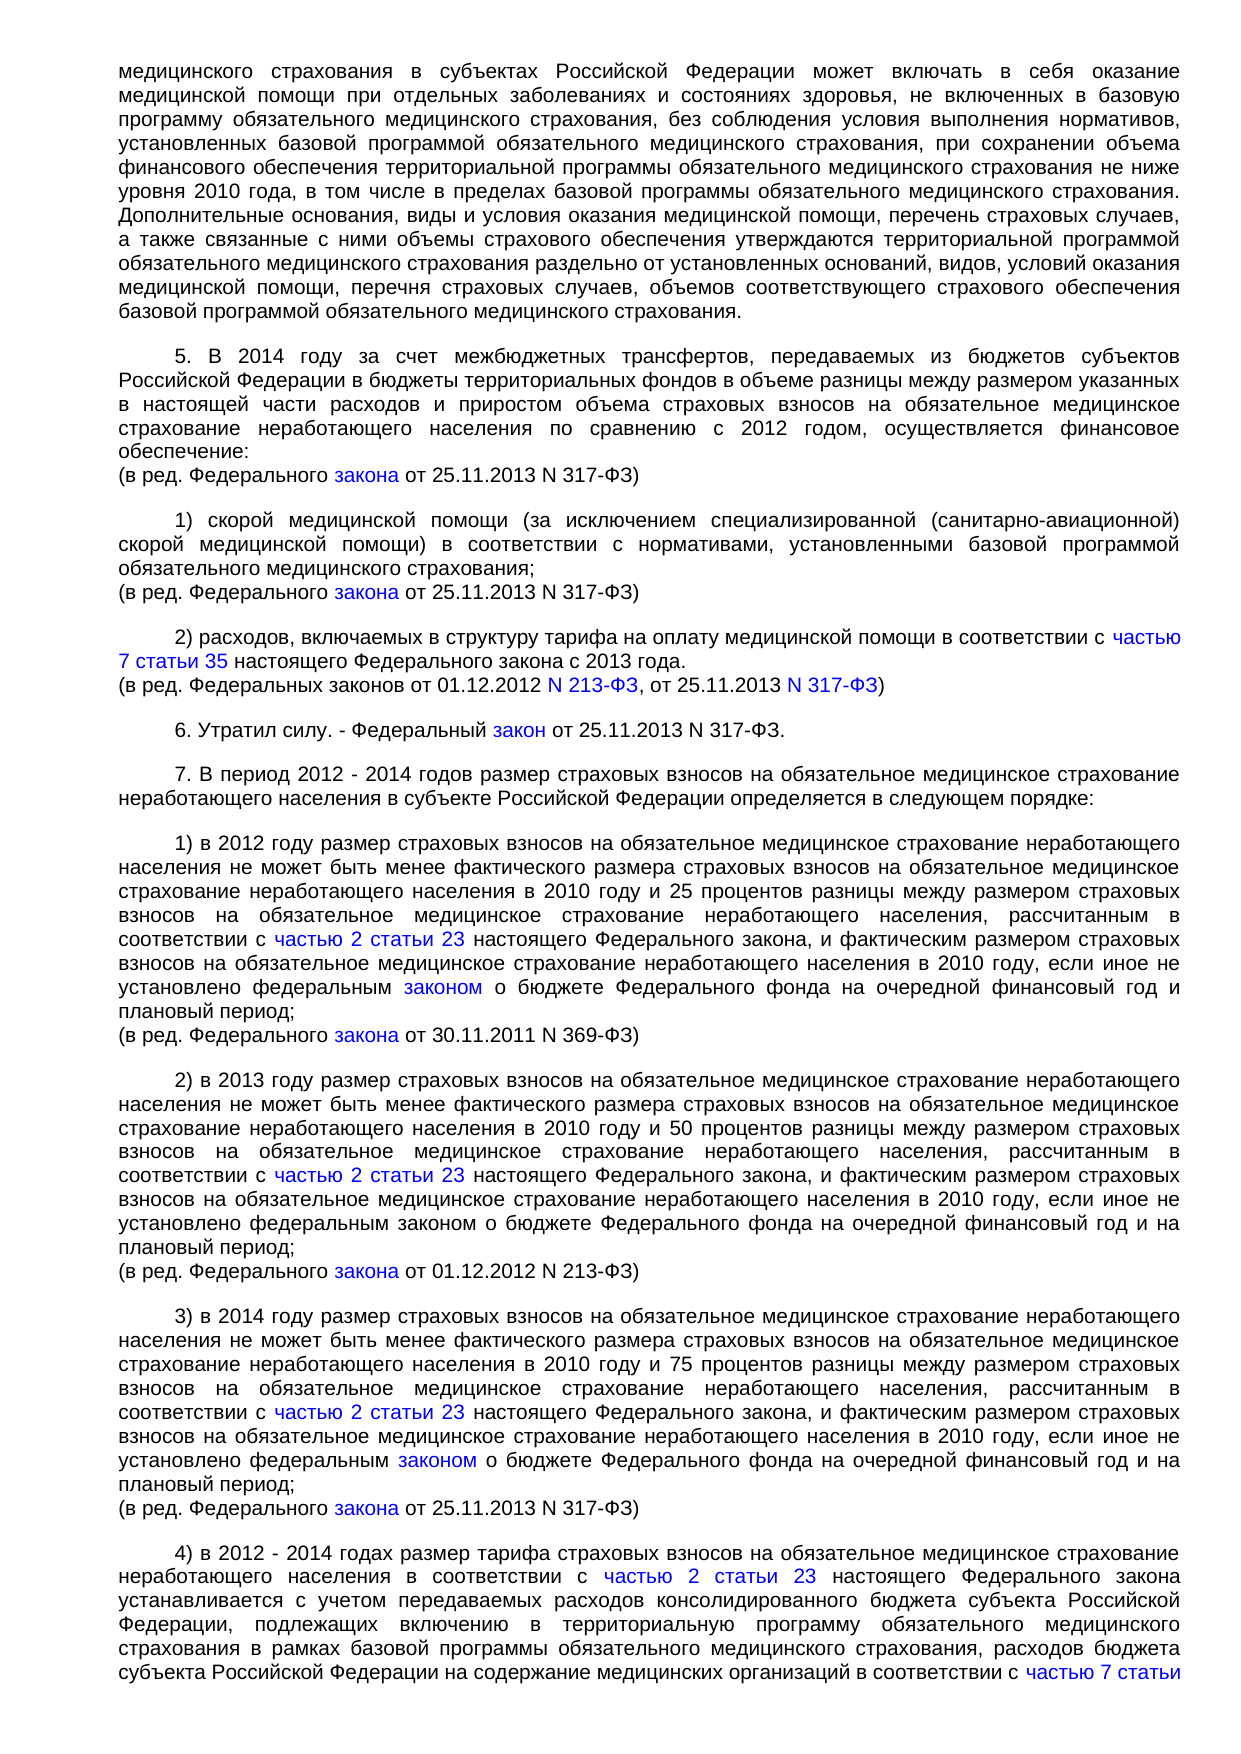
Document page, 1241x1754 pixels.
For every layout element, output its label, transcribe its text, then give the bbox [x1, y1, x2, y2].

text 1) в 2012 году размер страховых взносов на обязательное медицинское страхование неработающего населения не может быть менее фактического размера страховых взносов на обязательное медицинское страхование неработающего населения в 2010 году и 25 процентов разницы между размером страховых взносов на обязательное медицинское страхование неработающего населения, рассчитанным в соответствии с частью 2 статьи 23 настоящего Федерального закона, и фактическим размером страховых взносов на обязательное медицинское страхование неработающего населения в 2010 году, если иное не установлено федеральным законом о бюджете Федерального фонда на очередной финансовый год и плановый период; [118, 831, 1181, 1023]
text 6. Утратил силу. - Федеральный закон от 25.11.2013 N 317-ФЗ. [118, 717, 1181, 741]
text 2) расходов, включаемых в структуру тарифа на оплату медицинской помощи в соответствии с частью 7 статьи 35 настоящего Федерального закона с 2013 года. [118, 625, 1181, 673]
text (в ред. Федерального закона от 25.11.2013 N 317-ФЗ) [118, 580, 1181, 604]
text (в ред. Федерального закона от 25.11.2013 N 317-ФЗ) [118, 463, 1181, 487]
text (в ред. Федерального закона от 25.11.2013 N 317-ФЗ) [118, 1496, 1181, 1519]
text 2) в 2013 году размер страховых взносов на обязательное медицинское страхование неработающего населения не может быть менее фактического размера страховых взносов на обязательное медицинское страхование неработающего населения в 2010 году и 50 процентов разницы между размером страховых взносов на обязательное медицинское страхование неработающего населения, рассчитанным в соответствии с частью 2 статьи 23 настоящего Федерального закона, и фактическим размером страховых взносов на обязательное медицинское страхование неработающего населения в 2010 году, если иное не установлено федеральным законом о бюджете Федерального фонда на очередной финансовый год и на плановый период; [118, 1067, 1181, 1259]
text (в ред. Федеральных законов от 01.12.2012 N 213-ФЗ, от 25.11.2013 N 317-ФЗ) [118, 673, 1181, 697]
text (в ред. Федерального закона от 30.11.2011 N 369-ФЗ) [118, 1023, 1181, 1047]
text 1) скорой медицинской помощи (за исключением специализированной (санитарно-авиационной) скорой медицинской помощи) в соответствии с нормативами, установленными базовой программой обязательного медицинского страхования; [118, 508, 1181, 580]
text 5. В 2014 году за счет межбюджетных трансфертов, передаваемых из бюджетов субъектов Российской Федерации в бюджеты территориальных фондов в объеме разницы между размером указанных в настоящей части расходов и приростом объема страховых взносов на обязательное медицинское страхование неработающего населения по сравнению с 2012 годом, осуществляется финансовое обеспечение: [118, 343, 1181, 463]
text (в ред. Федерального закона от 01.12.2012 N 213-ФЗ) [118, 1259, 1181, 1283]
text 3) в 2014 году размер страховых взносов на обязательное медицинское страхование неработающего населения не может быть менее фактического размера страховых взносов на обязательное медицинское страхование неработающего населения в 2010 году и 75 процентов разницы между размером страховых взносов на обязательное медицинское страхование неработающего населения, рассчитанным в соответствии с частью 2 статьи 23 настоящего Федерального закона, и фактическим размером страховых взносов на обязательное медицинское страхование неработающего населения в 2010 году, если иное не установлено федеральным законом о бюджете Федерального фонда на очередной финансовый год и на плановый период; [118, 1304, 1181, 1496]
text 7. В период 2012 - 2014 годов размер страховых взносов на обязательное медицинское страхование неработающего населения в субъекте Российской Федерации определяется в следующем порядке: [118, 762, 1181, 810]
